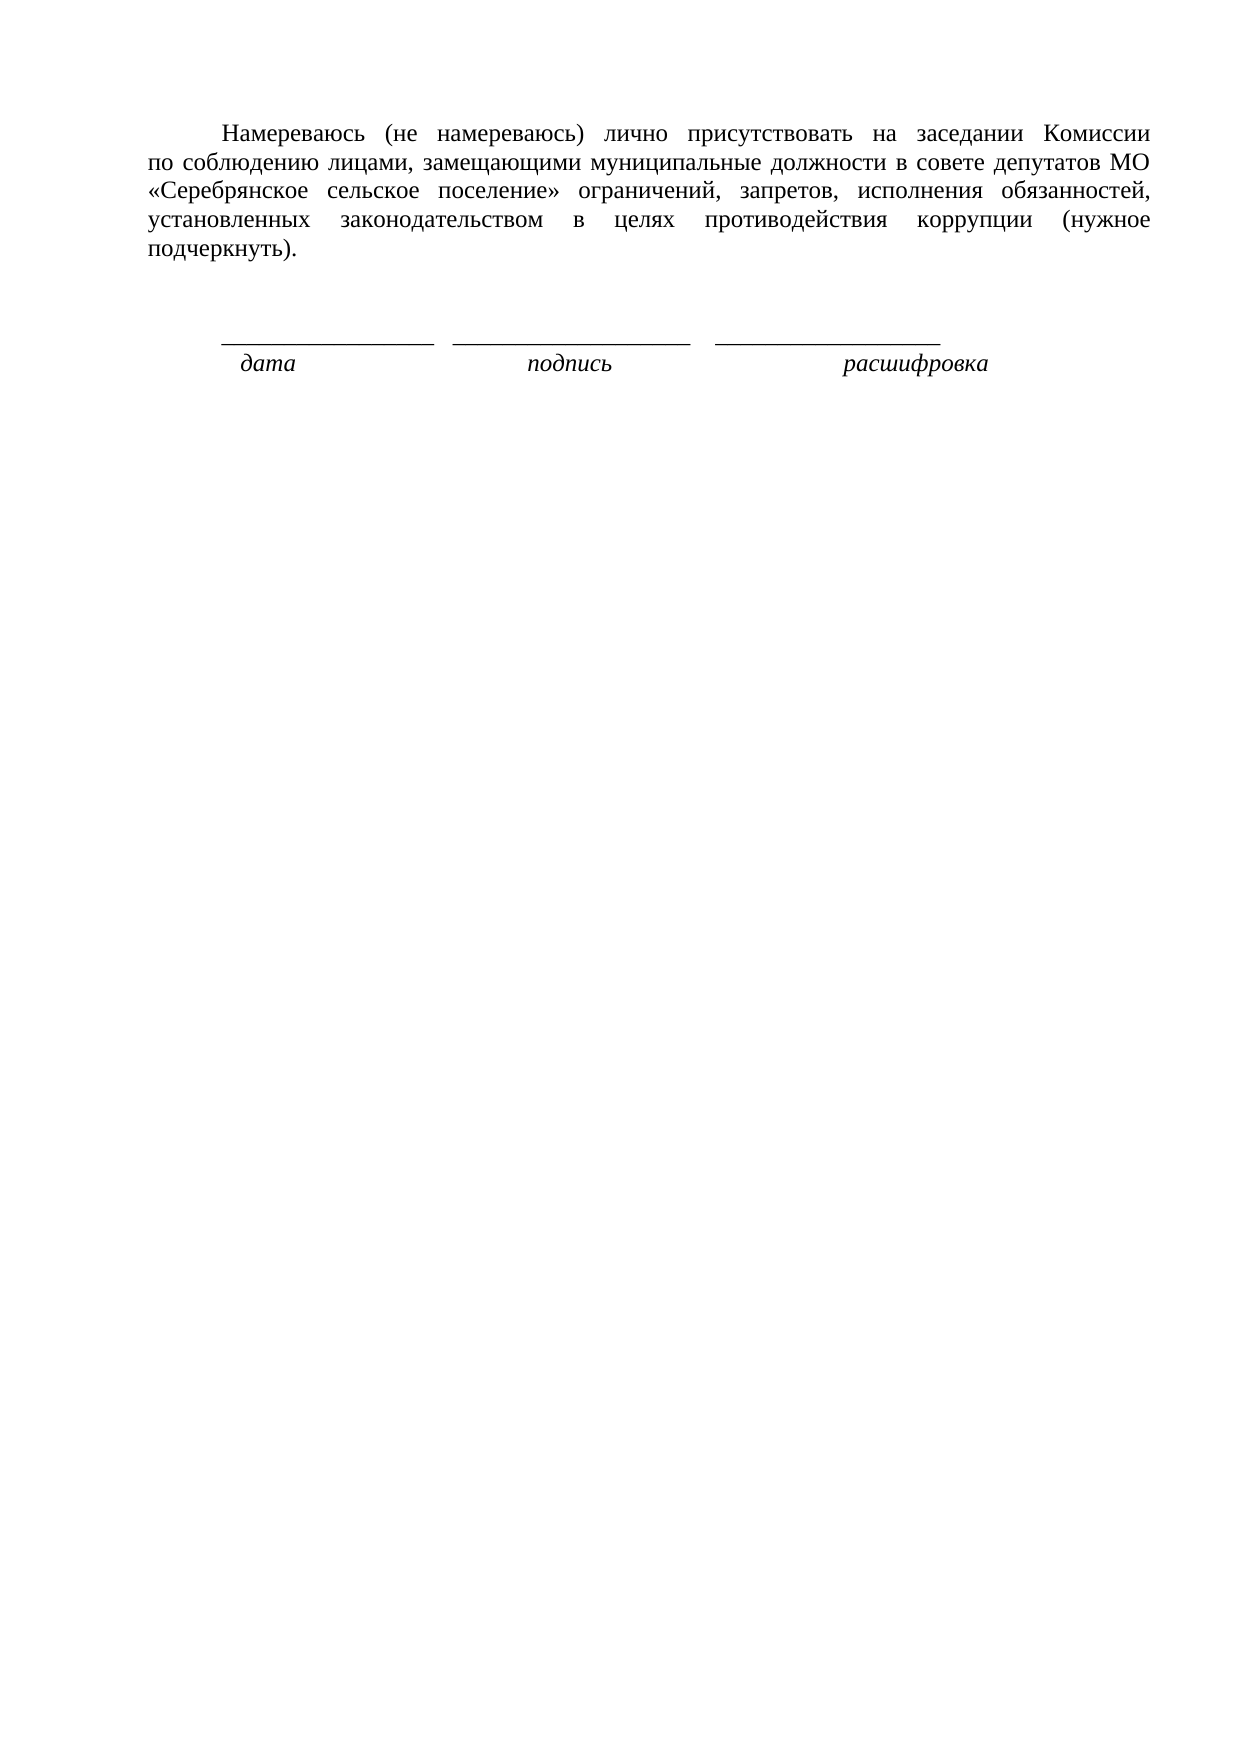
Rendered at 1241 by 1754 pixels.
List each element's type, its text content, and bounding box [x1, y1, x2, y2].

text дата подпись расшифровка [148, 348, 1152, 377]
text _________________ ___________________ __________________ [148, 319, 1152, 348]
text Намереваюсь (не намереваюсь) лично присутствовать на заседании Комиссии по соблюдению лицами, замещающими муниципальные должности в совете депутатов МО «Серебрянское сельское поселение» ограничений, запретов, исполнения обязанностей, установленных законодательством в целях противодействия коррупции (нужное подчеркнуть). [148, 118, 1152, 262]
